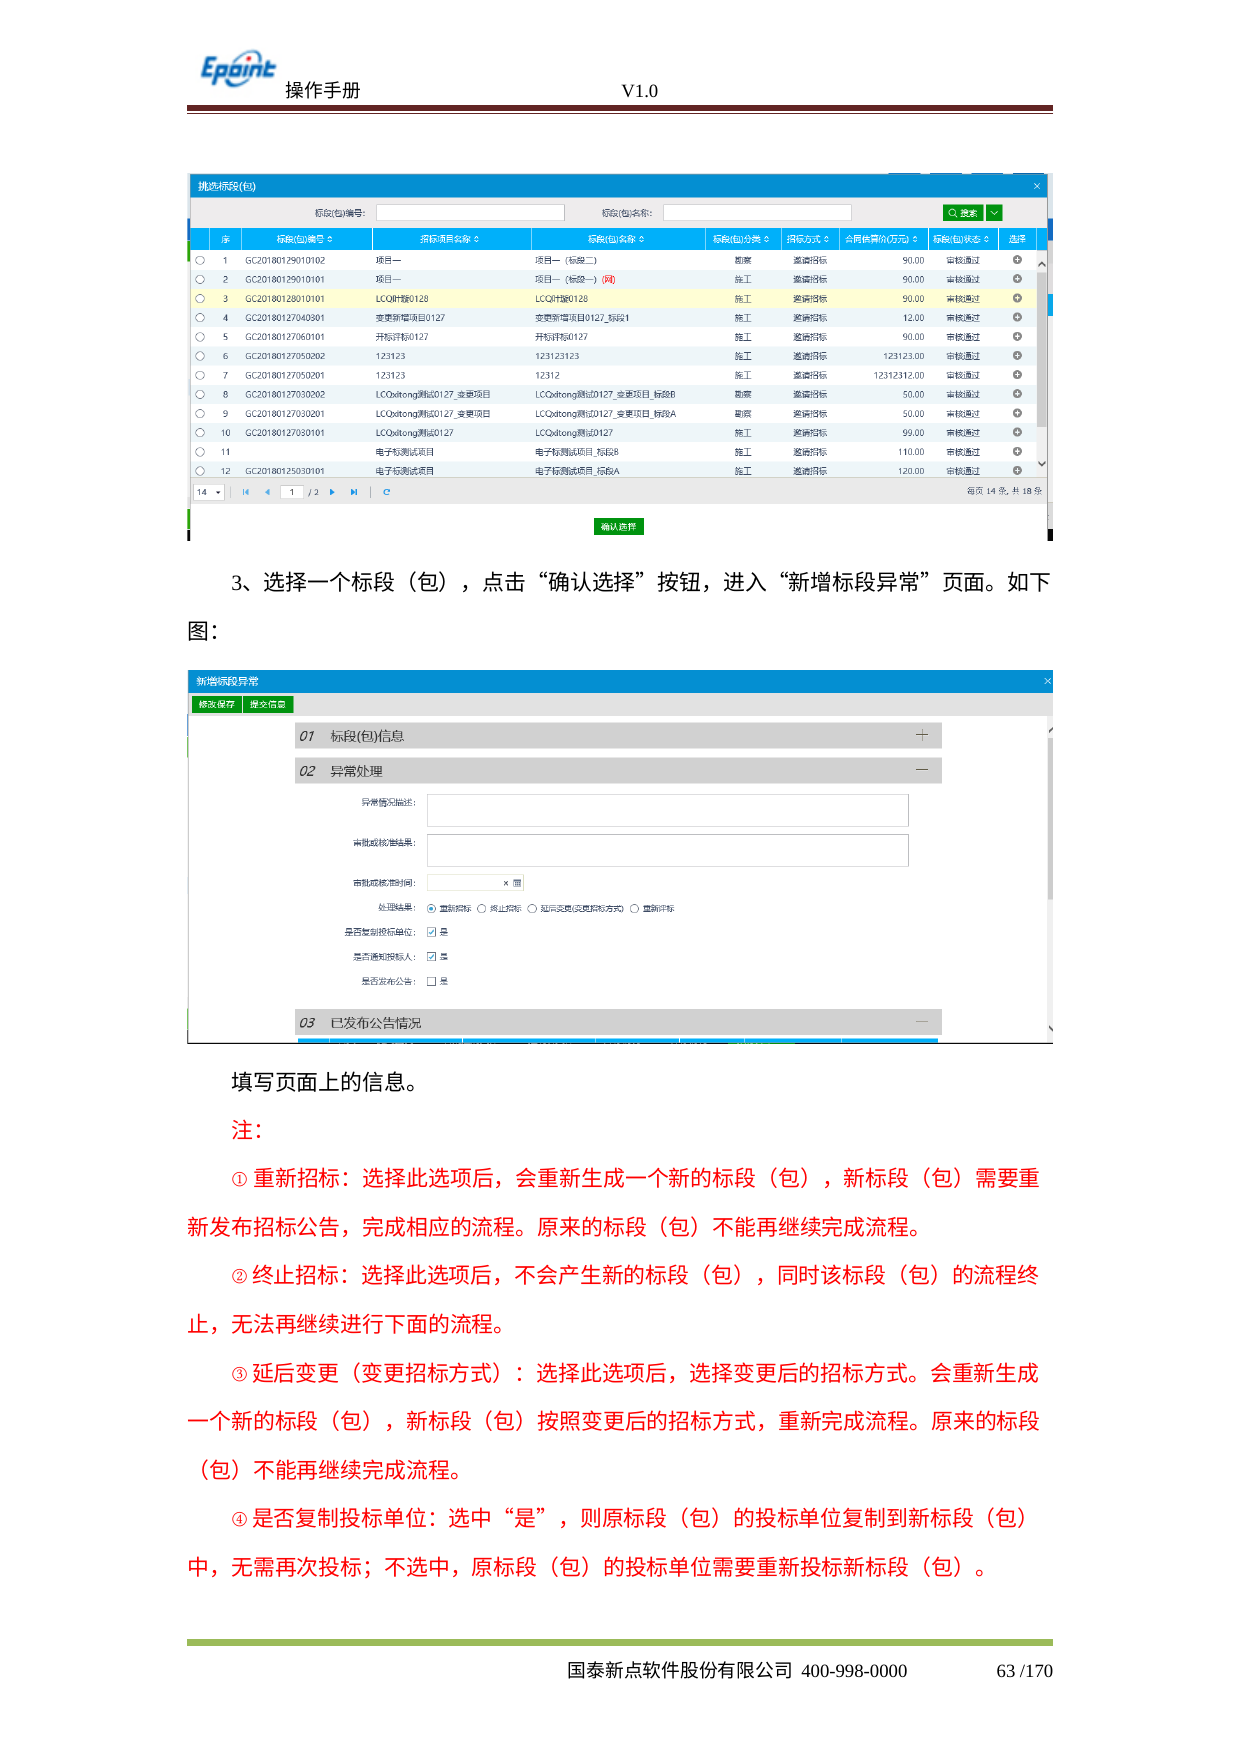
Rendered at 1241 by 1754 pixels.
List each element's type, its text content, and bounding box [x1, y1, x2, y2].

text 3、选择一个标段（包），点击“确认选择”按钮，进入“新增标段异常”页面。如下图： [187, 564, 1053, 646]
text ① 重新招标：选择此选项后，会重新生成一个新的标段（包），新标段（包）需要重新发布招标公告，完成相应的流程。原来的标段（包）不能再继续完成流程。 [187, 1161, 1053, 1242]
text ②终止招标：选择此选项后，不会产生新的标段（包），同时该标段（包）的流程终止，无法再继续进行下面的流程。 [187, 1258, 1053, 1339]
text 注： [187, 1113, 1053, 1145]
text ④是否复制投标单位：选中“是”，则原标段（包）的投标单位复制到新标段（包）中，无需再次投标；不选中，原标段（包）的投标单位需要重新投标新标段（包）。 [187, 1501, 1053, 1582]
text ③延后变更（变更招标方式）：选择此选项后，选择变更后的招标方式。会重新生成一个新的标段（包），新标段（包）按照变更后的招标方式，重新完成流程。原来的标段（包）不能再继续完成流程。 [187, 1355, 1053, 1485]
picture [187, 47, 286, 98]
picture [187, 670, 1053, 1044]
text 填写页面上的信息。 [187, 1064, 1053, 1097]
picture [187, 173, 1053, 541]
